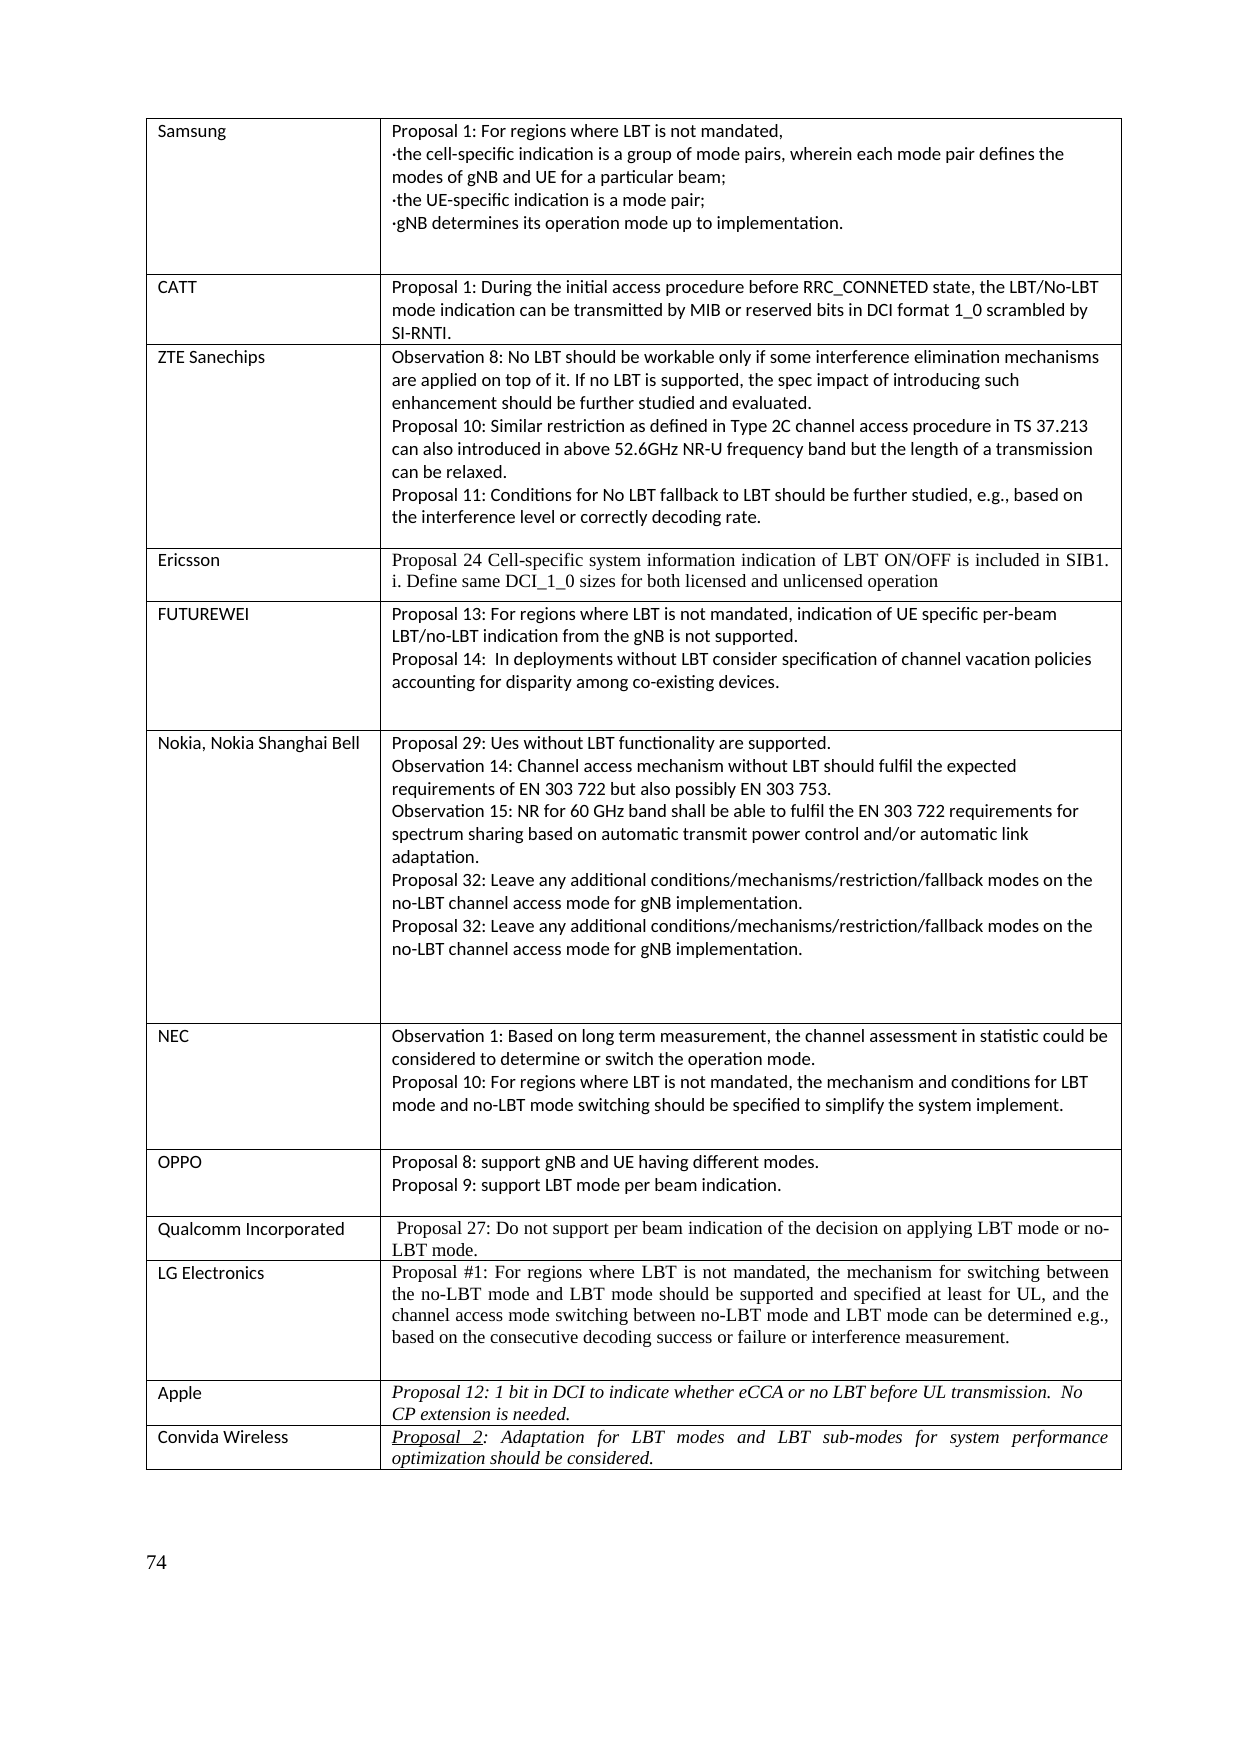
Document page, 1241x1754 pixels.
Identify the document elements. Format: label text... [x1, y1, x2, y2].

table_cell LG Electronics [147, 1261, 380, 1380]
table_cell Observation 1: Based on long term measurement, the channel assessment in statistic could be considered to determine or switch the operation mode. Proposal 10: For regions where LBT is not mandated, the mechanism and conditions for LBT mode and no-LBT mode switching should be specified to simplify the system implement. [381, 1024, 1121, 1149]
table_cell Apple [147, 1381, 380, 1424]
table_cell Nokia, Nokia Shanghai Bell [147, 731, 380, 1023]
table_cell NEC [147, 1024, 380, 1149]
table_cell Proposal 24 Cell-specific system information indication of LBT ON/OFF is included in SIB1. i. Define same DCI_1_0 sizes for both licensed and unlicensed operation [381, 549, 1121, 601]
table_cell FUTUREWEI [147, 602, 380, 730]
table_cell Proposal 13: For regions where LBT is not mandated, indication of UE specific per-beam LBT/no-LBT indication from the gNB is not supported. Proposal 14: In deployments without LBT consider specification of channel vacation policies accounting for disparity among co-existing devices. [381, 602, 1121, 730]
table_cell ZTE Sanechips [147, 345, 380, 548]
table_cell OPPO [147, 1150, 380, 1216]
table_cell Proposal #1: For regions where LBT is not mandated, the mechanism for switching between the no-LBT mode and LBT mode should be supported and specified at least for UL, and the channel access mode switching between no-LBT mode and LBT mode can be determined e.g., based on the consecutive decoding success or failure or interference measurement. [381, 1261, 1121, 1380]
table_cell Observation 8: No LBT should be workable only if some interference elimination mechanisms are applied on top of it. If no LBT is supported, the spec impact of introducing such enhancement should be further studied and evaluated. Proposal 10: Similar restriction as defined in Type 2C channel access procedure in TS 37.213 can also introduced in above 52.6GHz NR-U frequency band but the length of a transmission can be relaxed. Proposal 11: Conditions for No LBT fallback to LBT should be further studied, e.g., based on the interference level or correctly decoding rate. [381, 345, 1121, 548]
table_cell CATT [147, 275, 380, 344]
table_cell Ericsson [147, 549, 380, 601]
table_cell Proposal 8: support gNB and UE having different modes. Proposal 9: support LBT mode per beam indication. [381, 1150, 1121, 1216]
table_cell Proposal 1: For regions where LBT is not mandated, ·the cell-specific indication is a group of mode pairs, wherein each mode pair defines the modes of gNB and UE for a particular beam; ·the UE-specific indication is a mode pair; ·gNB determines its operation mode up to implementation. [381, 119, 1121, 274]
table_cell Proposal 1: During the initial access procedure before RRC_CONNETED state, the LBT/No-LBT mode indication can be transmitted by MIB or reserved bits in DCI format 1_0 scrambled by SI-RNTI. [381, 275, 1121, 344]
table_cell Proposal 27: Do not support per beam indication of the decision on applying LBT mode or no-LBT mode. [381, 1217, 1121, 1260]
table_cell Convida Wireless [147, 1426, 380, 1469]
table_cell Qualcomm Incorporated [147, 1217, 380, 1260]
table_cell Proposal 2: Adaptation for LBT modes and LBT sub-modes for system performance optimization should be considered. [381, 1426, 1121, 1469]
table_cell Proposal 12: 1 bit in DCI to indicate whether eCCA or no LBT before UL transmission. No CP extension is needed. [381, 1381, 1121, 1424]
table_cell Samsung [147, 119, 380, 274]
table_cell Proposal 29: Ues without LBT functionality are supported. Observation 14: Channel access mechanism without LBT should fulfil the expected requirements of EN 303 722 but also possibly EN 303 753. Observation 15: NR for 60 GHz band shall be able to fulfil the EN 303 722 requirements for spectrum sharing based on automatic transmit power control and/or automatic link adaptation. Proposal 32: Leave any additional conditions/mechanisms/restriction/fallback modes on the no-LBT channel access mode for gNB implementation. Proposal 32: Leave any additional conditions/mechanisms/restriction/fallback modes on the no-LBT channel access mode for gNB implementation. [381, 731, 1121, 1023]
